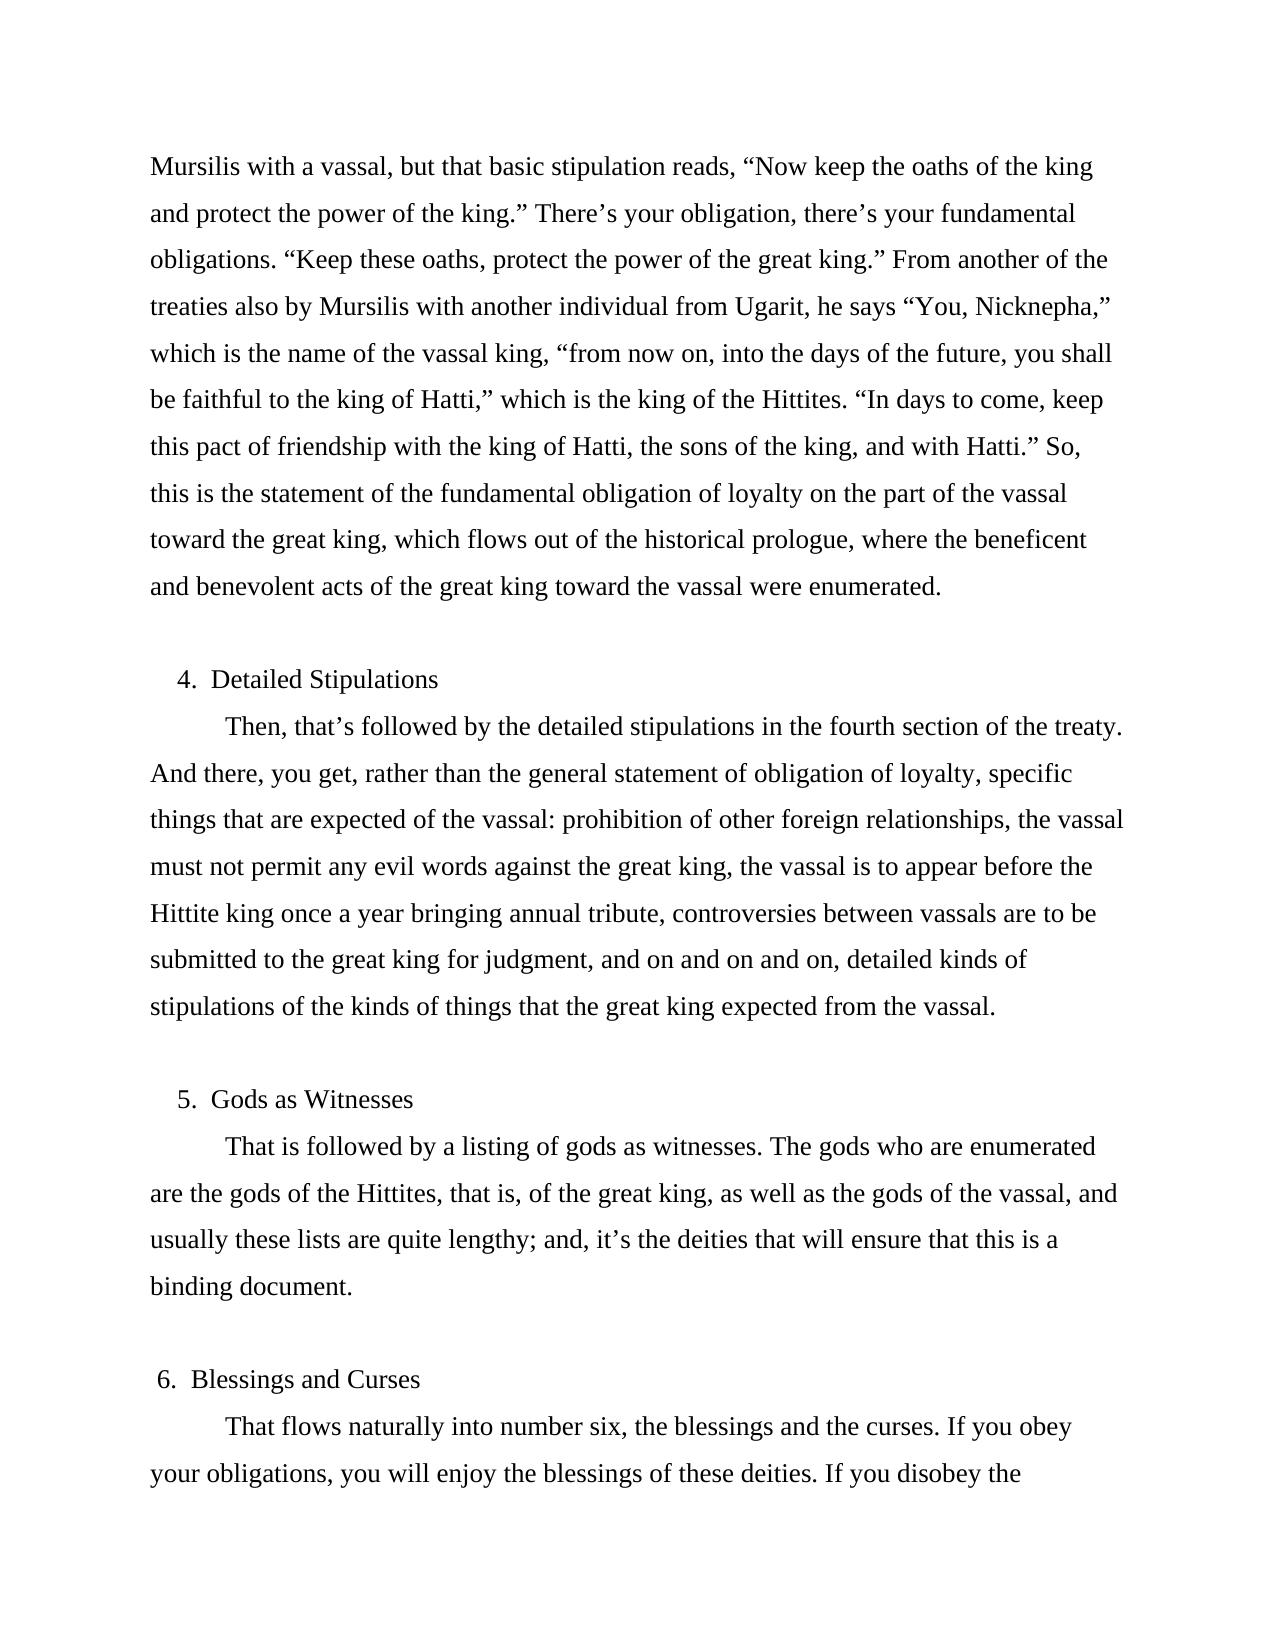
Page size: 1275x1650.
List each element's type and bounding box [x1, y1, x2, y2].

text [150, 150, 1125, 1488]
